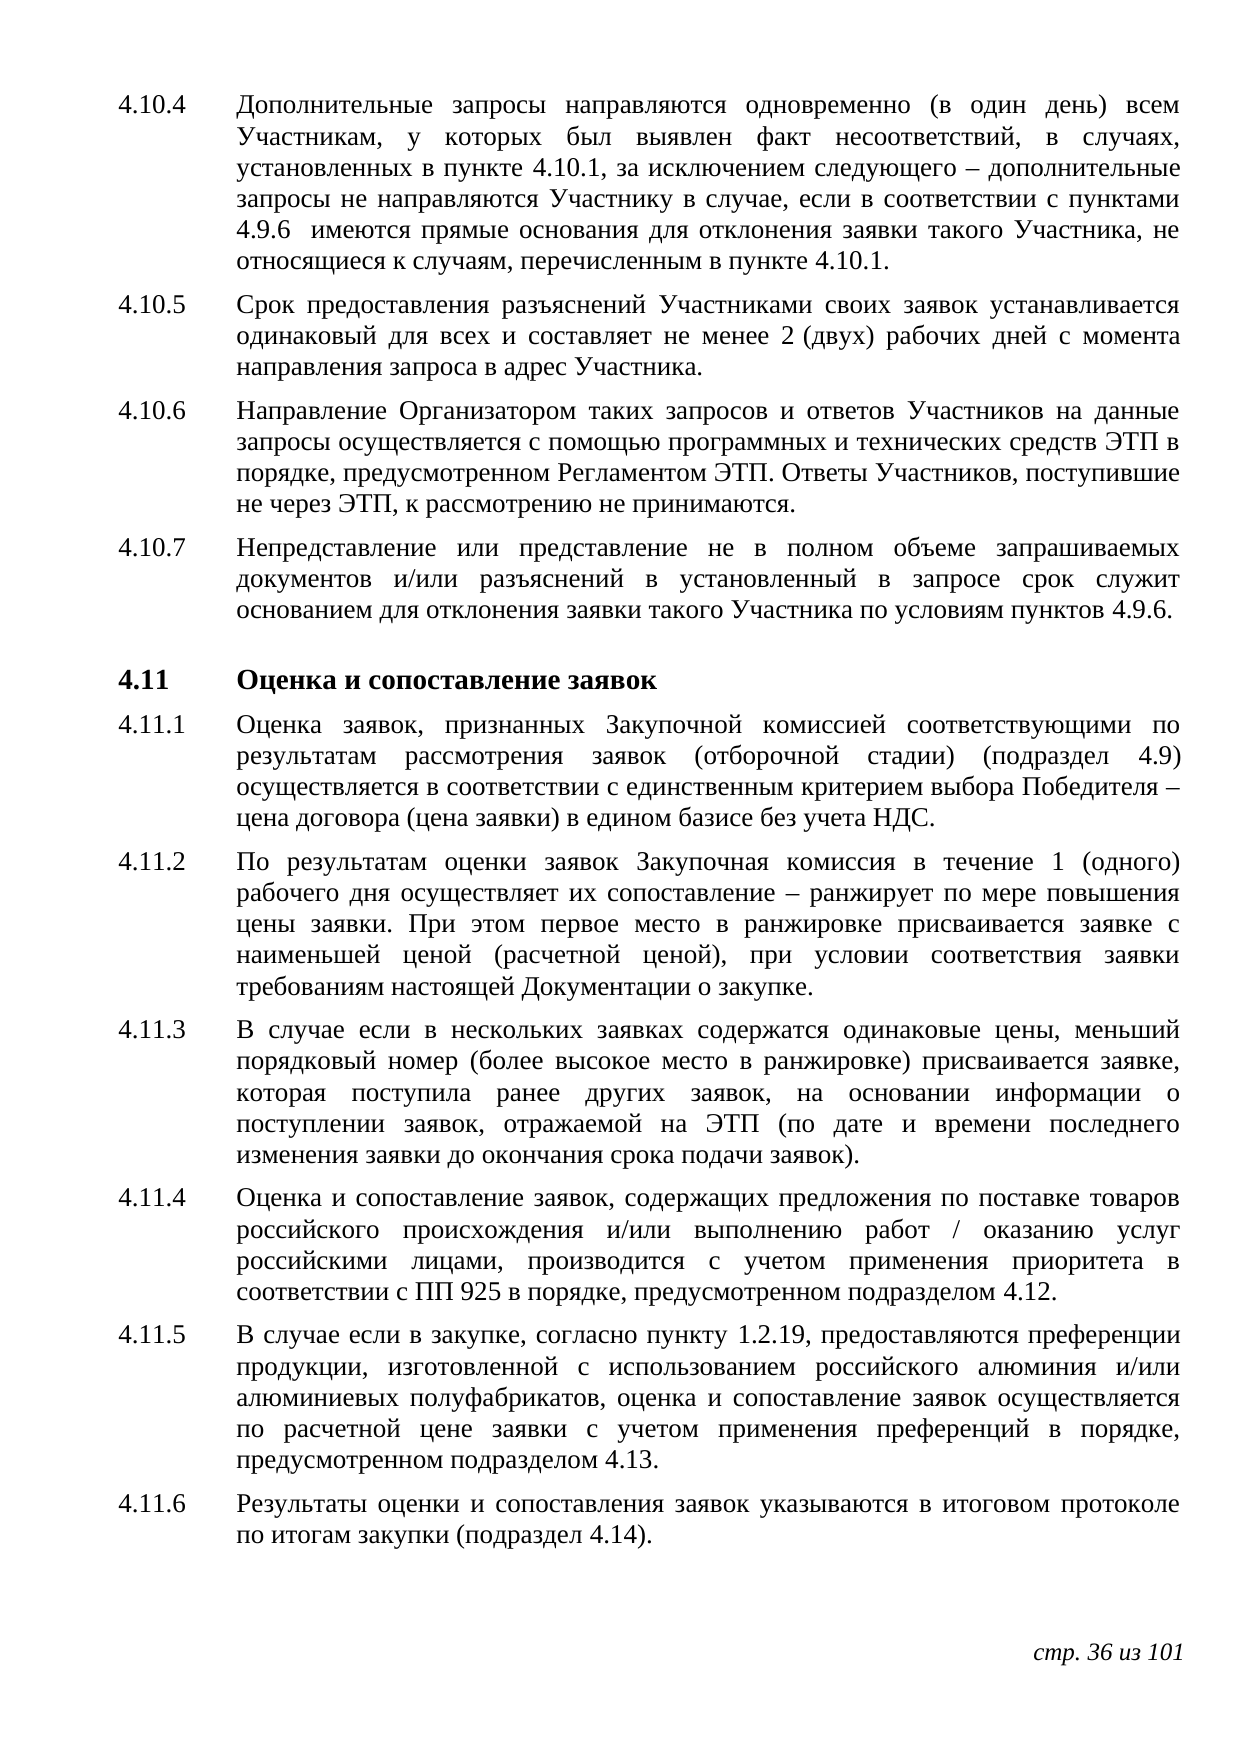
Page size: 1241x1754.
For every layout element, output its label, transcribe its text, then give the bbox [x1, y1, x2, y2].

text Оценка заявок, признанных Закупочной комиссией соответствующими по результатам рассмотрения заявок (отборочной стадии) (подраздел 4.9) осуществляется в соответствии с единственным критерием выбора Победителя – цена договора (цена заявки) в едином базисе без учета НДС. [118, 708, 1181, 833]
text Направление Организатором таких запросов и ответов Участников на данные запросы осуществляется с помощью программных и технических средств ЭТП в порядке, предусмотренном Регламентом ЭТП. Ответы Участников, поступившие не через ЭТП, к рассмотрению не принимаются. [118, 394, 1181, 518]
text Срок предоставления разъяснений Участниками своих заявок устанавливается одинаковый для всех и составляет не менее 2 (двух) рабочих дней с момента направления запроса в адрес Участника. [118, 288, 1181, 381]
text Непредставление или представление не в полном объеме запрашиваемых документов и/или разъяснений в установленный в запросе срок служит основанием для отклонения заявки такого Участника по условиям пунктов 4.9.6. [118, 531, 1181, 624]
text В случае если в нескольких заявках содержатся одинаковые цены, меньший порядковый номер (более высокое место в ранжировке) присваивается заявке, которая поступила ранее других заявок, на основании информации о поступлении заявок, отражаемой на ЭТП (по дате и времени последнего изменения заявки до окончания срока подачи заявок). [118, 1013, 1181, 1169]
text По результатам оценки заявок Закупочная комиссия в течение 1 (одного) рабочего дня осуществляет их сопоставление – ранжирует по мере повышения цены заявки. При этом первое место в ранжировке присваивается заявке с наименьшей ценой (расчетной ценой), при условии соответствия заявки требованиям настоящей Документации о закупке. [118, 845, 1181, 1001]
text Результаты оценки и сопоставления заявок указываются в итоговом протоколе по итогам закупки (подраздел 4.14). [118, 1487, 1181, 1549]
subtitle Оценка и сопоставление заявок [118, 662, 1181, 696]
text В случае если в закупке, согласно пункту 1.2.19, предоставляются преференции продукции, изготовленной с использованием российского алюминия и/или алюминиевых полуфабрикатов, оценка и сопоставление заявок осуществляется по расчетной цене заявки с учетом применения преференций в порядке, предусмотренном подразделом 4.13. [118, 1319, 1181, 1474]
text Оценка и сопоставление заявок, содержащих предложения по поставке товаров российского происхождения и/или выполнению работ / оказанию услуг российскими лицами, производится с учетом применения приоритета в соответствии с ПП 925 в порядке, предусмотренном подразделом 4.12. [118, 1182, 1181, 1306]
text Дополнительные запросы направляются одновременно (в один день) всем Участникам, у которых был выявлен факт несоответствий, в случаях, установленных в пункте 4.10.1, за исключением следующего – дополнительные запросы не направляются Участнику в случае, если в соответствии с пунктами 4.9.6 имеются прямые основания для отклонения заявки такого Участника, не относящиеся к случаям, перечисленным в пункте 4.10.1. [118, 89, 1181, 276]
